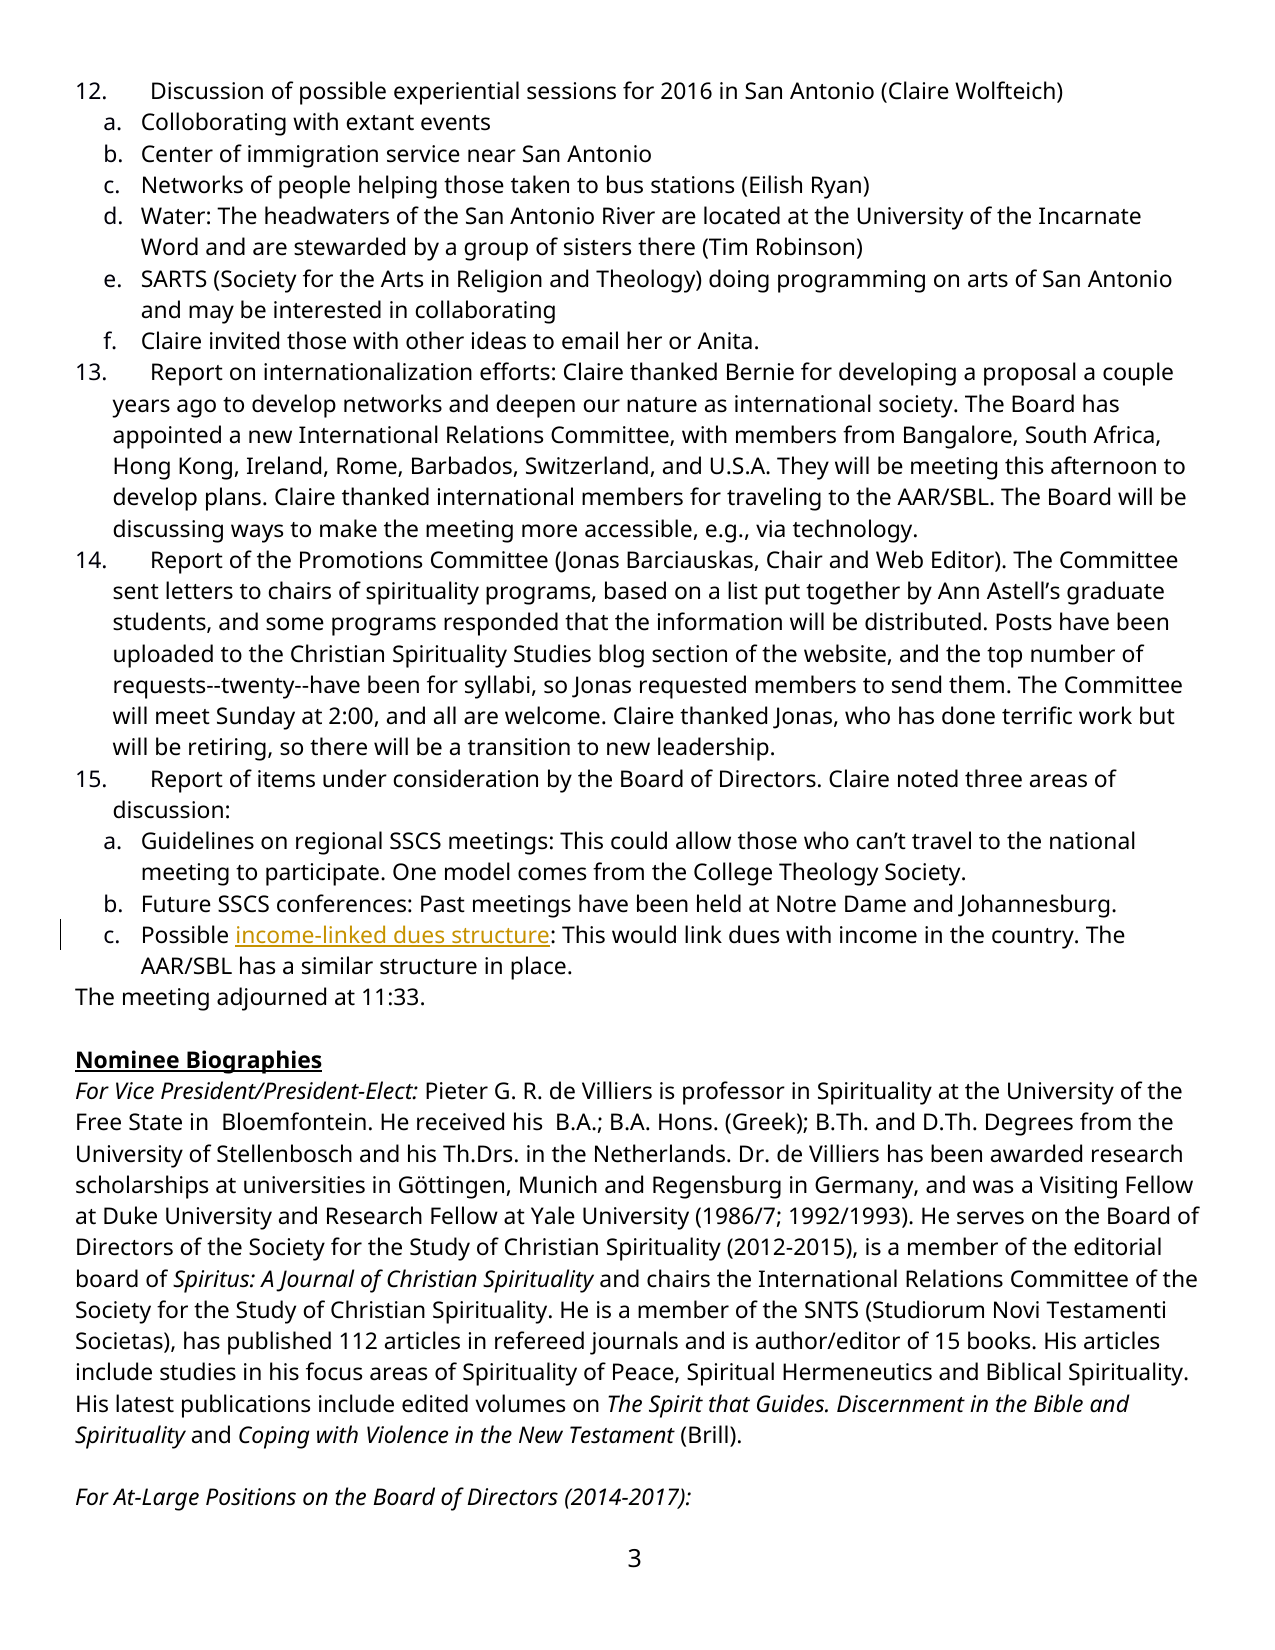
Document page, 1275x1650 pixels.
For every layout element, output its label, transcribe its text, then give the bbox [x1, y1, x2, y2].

list Report of the Promotions Committee (Jonas Barciauskas, Chair and Web Editor). The Committee sent letters to chairs of spirituality programs, based on a list put together by Ann Astell’s graduate students, and some programs responded that the information will be distributed. Posts have been uploaded to the Christian Spirituality Studies blog section of the website, and the top number of requests--twenty--have been for syllabi, so Jonas requested members to send them. The Committee will meet Sunday at 2:00, and all are welcome. Claire thanked Jonas, who has done terrific work but will be retiring, so there will be a transition to new leadership. [75, 544, 1200, 762]
list Report on internationalization efforts: Claire thanked Bernie for developing a proposal a couple years ago to develop networks and deepen our nature as international society. The Board has appointed a new International Relations Committee, with members from Bangalore, South Africa, Hong Kong, Ireland, Rome, Barbados, Switzerland, and U.S.A. They will be meeting this afternoon to develop plans. Claire thanked international members for traveling to the AAR/SBL. The Board will be discussing ways to make the meeting more accessible, e.g., via technology. [75, 356, 1200, 544]
list Colloborating with extant events [103, 106, 1200, 137]
list Possible : This would link dues with income in the country. The AAR/SBL has a similar structure in place. [103, 919, 1200, 981]
text The meeting adjourned at 11:33. [75, 981, 1200, 1012]
list Water: The headwaters of the San Antonio River are located at the University of the Incarnate Word and are stewarded by a group of sisters there (Tim Robinson) [103, 200, 1200, 262]
text Nominee Biographies [75, 1044, 1200, 1075]
text For At-Large Positions on the Board of Directors (2014-2017): [75, 1481, 1200, 1512]
list Claire invited those with other ideas to email her or Anita. [103, 325, 1200, 356]
list SARTS (Society for the Arts in Religion and Theology) doing programming on arts of San Antonio and may be interested in collaborating [103, 262, 1200, 325]
list Center of immigration service near San Antonio [103, 137, 1200, 169]
list Guidelines on regional SSCS meetings: This could allow those who can’t travel to the national meeting to participate. One model comes from the College Theology Society. [103, 825, 1200, 887]
text For Vice President/President-Elect: Pieter G. R. de Villiers is professor in Spirituality at the University of the Free State in Bloemfontein. He received his B.A.; B.A. Hons. (Greek); B.Th. and D.Th. Degrees from the University of Stellenbosch and his Th.Drs. in the Netherlands. Dr. de Villiers has been awarded research scholarships at universities in Göttingen, Munich and Regensburg in Germany, and was a Visiting Fellow at Duke University and Research Fellow at Yale University (1986/7; 1992/1993). He serves on the Board of Directors of the Society for the Study of Christian Spirituality (2012-2015), is a member of the editorial board of Spiritus: A Journal of Christian Spirituality and chairs the International Relations Committee of the Society for the Study of Christian Spirituality. He is a member of the SNTS (Studiorum Novi Testamenti Societas), has published 112 articles in refereed journals and is author/editor of 15 books. His articles include studies in his focus areas of Spirituality of Peace, Spiritual Hermeneutics and Biblical Spirituality. His latest publications include edited volumes on The Spirit that Guides. Discernment in the Bible and Spirituality and Coping with Violence in the New Testament (Brill). [75, 1075, 1200, 1450]
list Networks of people helping those taken to bus stations (Eilish Ryan) [103, 169, 1200, 200]
list Future SSCS conferences: Past meetings have been held at Notre Dame and Johannesburg. [103, 887, 1200, 919]
list Discussion of possible experiential sessions for 2016 in San Antonio (Claire Wolfteich) [75, 75, 1200, 106]
list Report of items under consideration by the Board of Directors. Claire noted three areas of discussion: [75, 762, 1200, 825]
